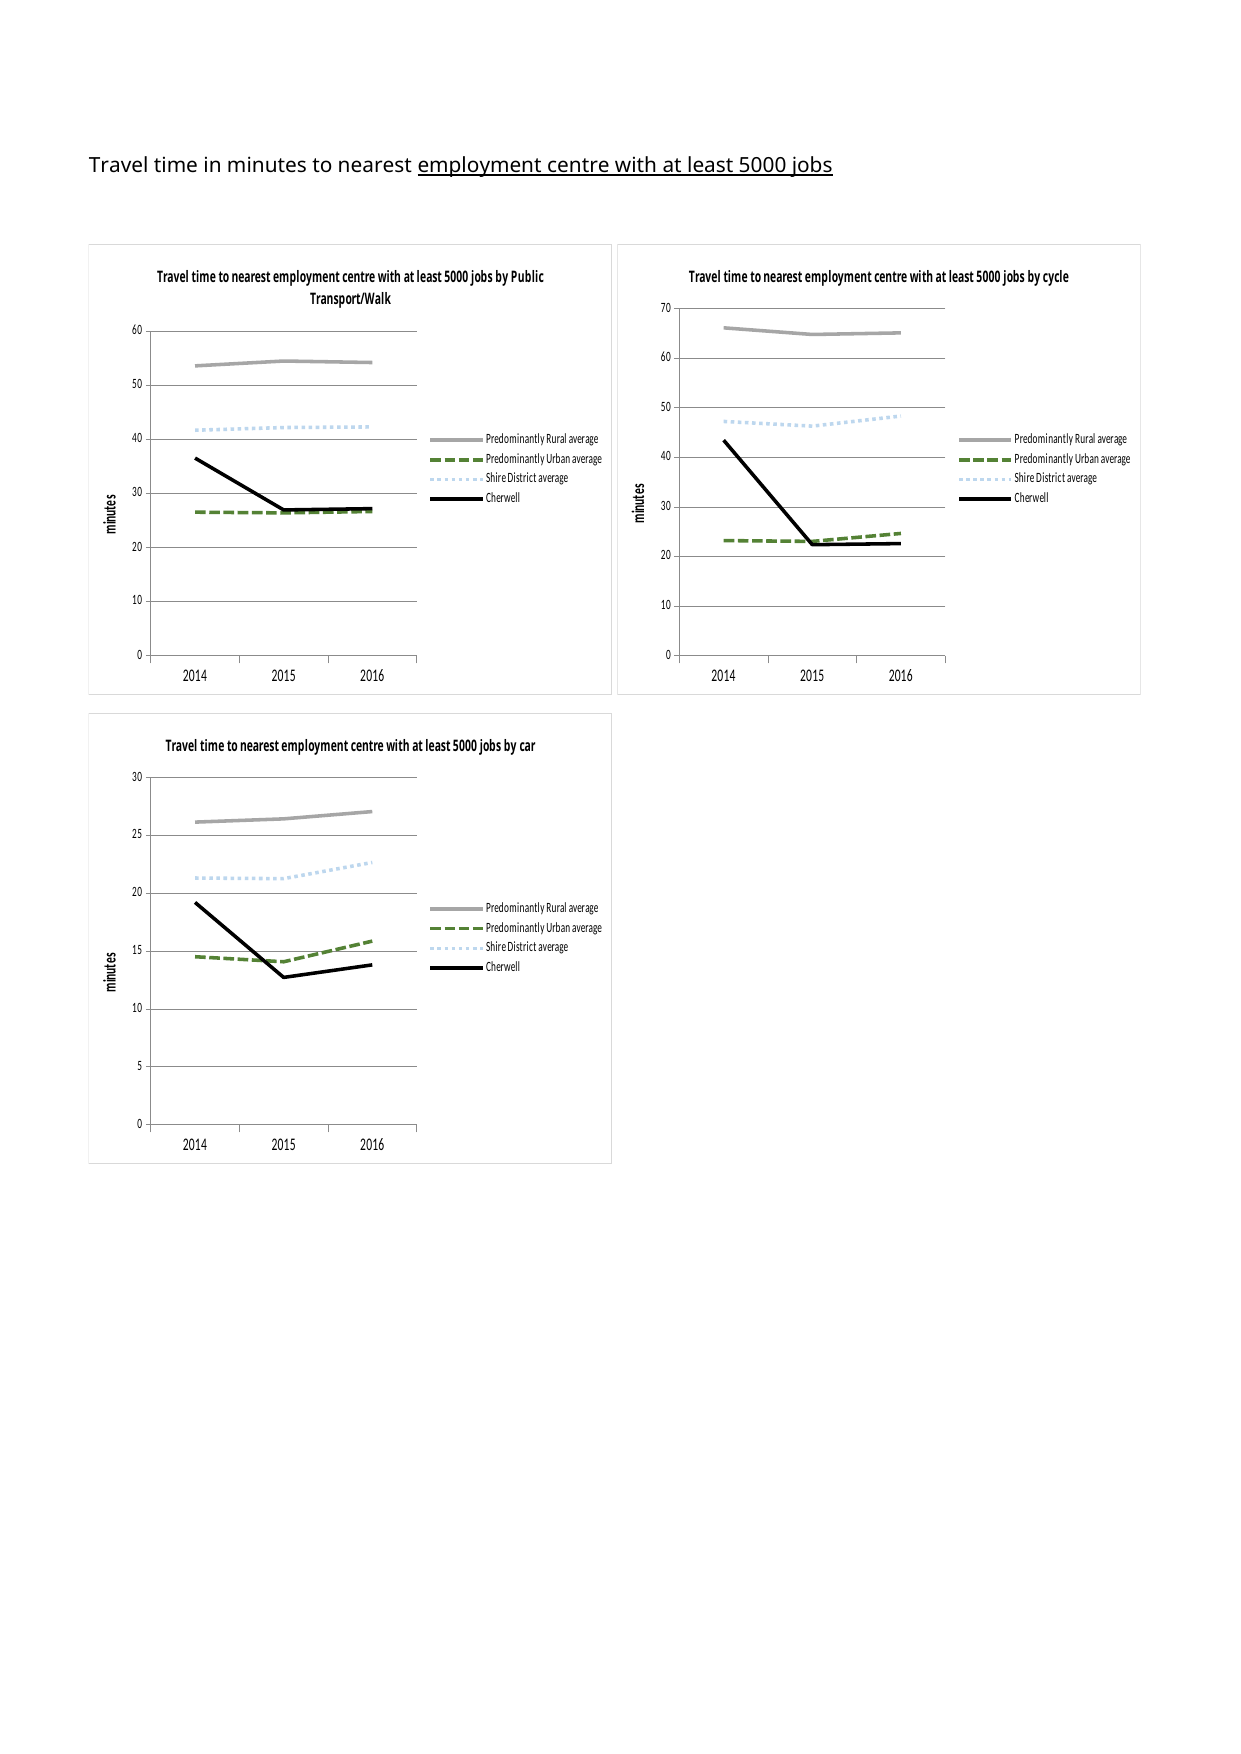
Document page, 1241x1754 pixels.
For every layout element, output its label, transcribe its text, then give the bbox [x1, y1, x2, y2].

text Travel time in minutes to nearest employment centre with at least 5000 jobs [89, 150, 1152, 178]
